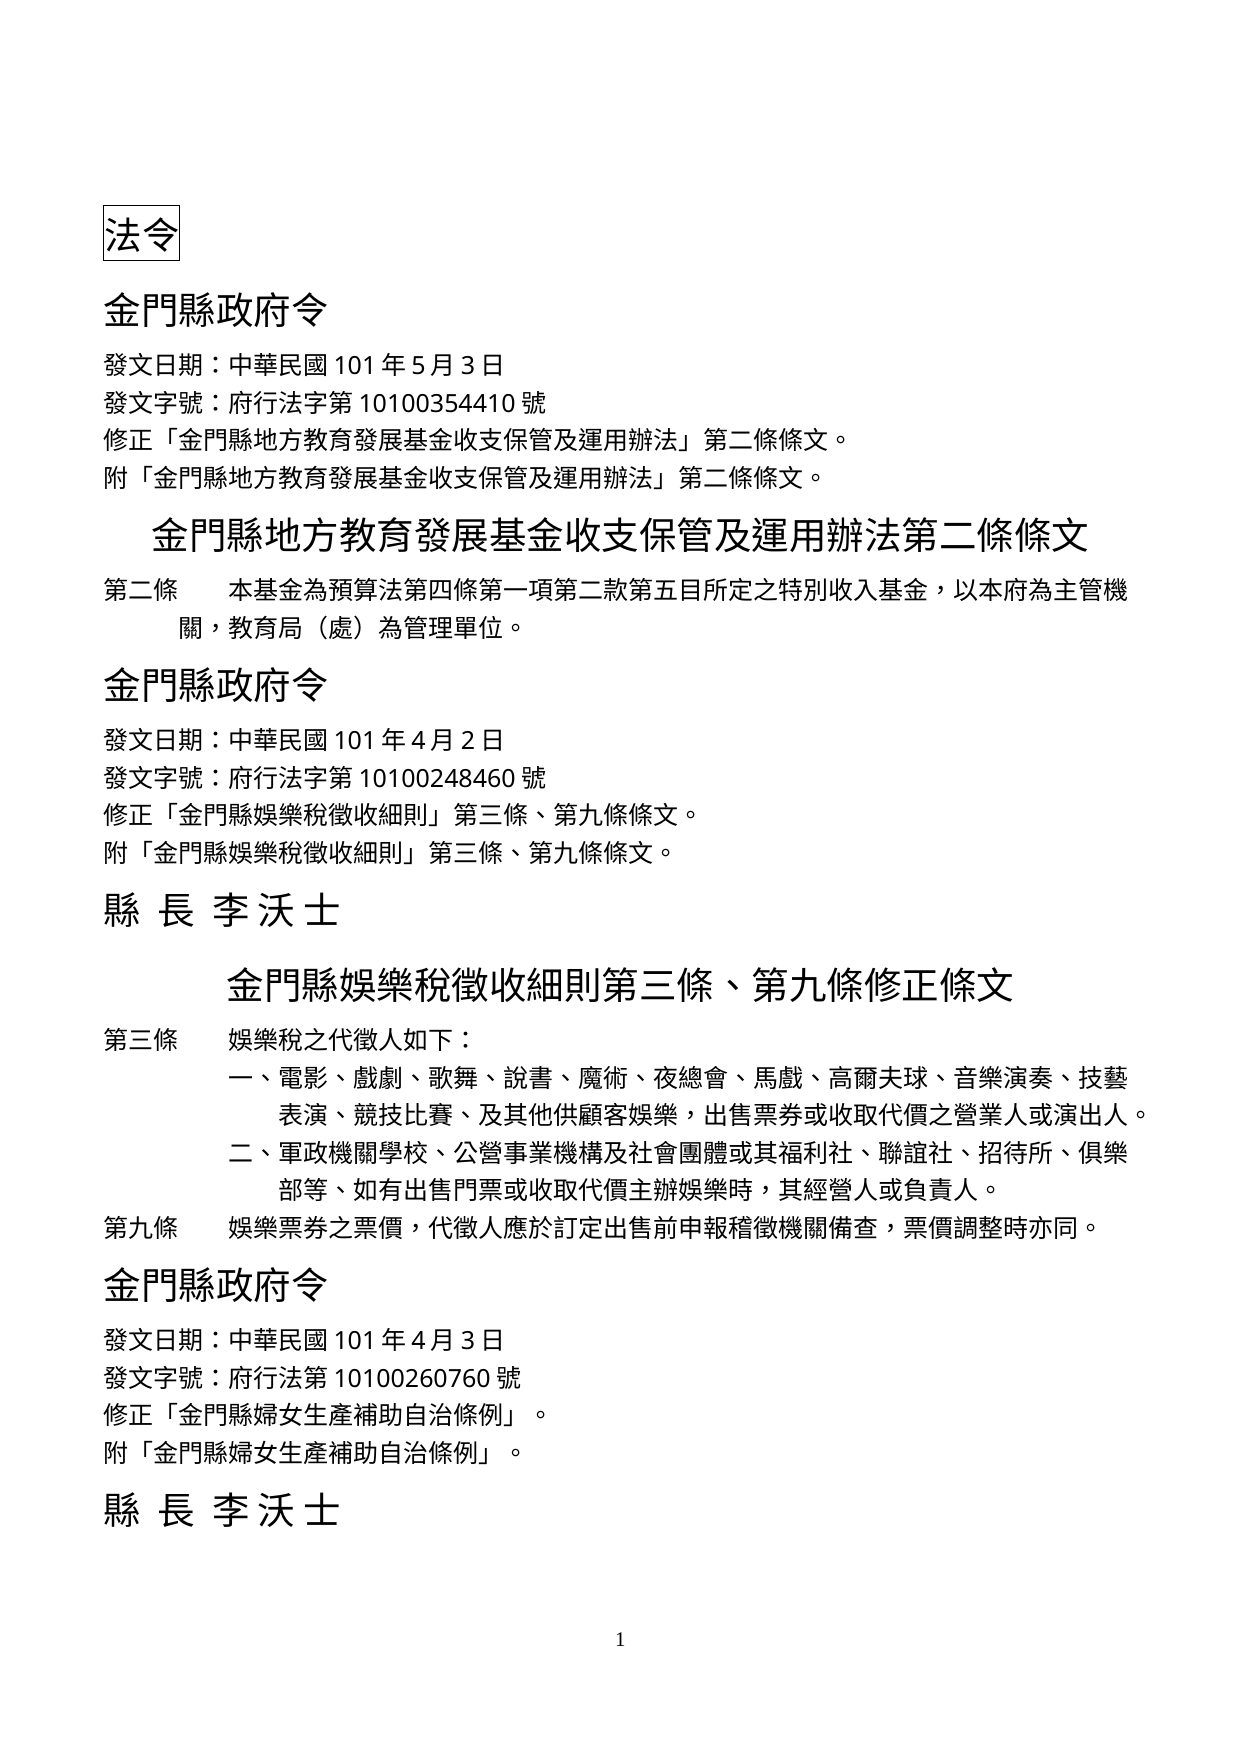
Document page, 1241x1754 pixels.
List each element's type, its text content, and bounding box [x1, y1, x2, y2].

text 第二條 本基金為預算法第四條第一項第二款第五目所定之特別收入基金，以本府為主管機 [103, 570, 1137, 608]
text 發文字號：府行法第10100260760號 [103, 1358, 1137, 1395]
text 修正「金門縣娛樂稅徵收細則」第三條、第九條條文。 [103, 795, 1137, 833]
text 發文字號：府行法字第10100248460號 [103, 758, 1137, 795]
text 附「金門縣婦女生產補助自治條例」。 [103, 1433, 1137, 1470]
text 金門縣娛樂稅徵收細則第三條、第九條修正條文 [103, 945, 1137, 1020]
text 發文日期：中華民國101年4月2日 [103, 720, 1137, 758]
text 縣 長 李 沃 士 [103, 870, 1137, 945]
text 縣 長 李 沃 士 [103, 1470, 1137, 1545]
text 附「金門縣地方教育發展基金收支保管及運用辦法」第二條條文。 [103, 458, 1137, 495]
text 附「金門縣娛樂稅徵收細則」第三條、第九條條文。 [103, 833, 1137, 870]
text 發文字號：府行法字第10100354410號 [103, 383, 1137, 420]
text 部等、如有出售門票或收取代價主辦娛樂時，其經營人或負責人。 [103, 1170, 1137, 1208]
text 法令 [103, 195, 1137, 270]
text 金門縣政府令 [103, 1245, 1137, 1320]
text 金門縣地方教育發展基金收支保管及運用辦法第二條條文 [103, 495, 1137, 570]
text 第九條 娛樂票券之票價，代徵人應於訂定出售前申報稽徵機關備查，票價調整時亦同。 [103, 1208, 1137, 1245]
text 金門縣政府令 [103, 270, 1137, 345]
text 金門縣政府令 [103, 645, 1137, 720]
text 發文日期：中華民國101年5月3日 [103, 345, 1137, 383]
text 發文日期：中華民國101年4月3日 [103, 1320, 1137, 1358]
text 表演、競技比賽、及其他供顧客娛樂，出售票券或收取代價之營業人或演出人。 二、軍政機關學校、公營事業機構及社會團體或其福利社、聯誼社、招待所、俱樂 [103, 1095, 1137, 1170]
text 第三條 娛樂稅之代徵人如下： 一、電影、戲劇、歌舞、說書、魔術、夜總會、馬戲、高爾夫球、音樂演奏、技藝 [103, 1020, 1137, 1095]
text 修正「金門縣地方教育發展基金收支保管及運用辦法」第二條條文。 [103, 420, 1137, 458]
list 關，教育局（處）為管理單位。 [153, 608, 1137, 645]
text 修正「金門縣婦女生產補助自治條例」。 [103, 1395, 1137, 1433]
